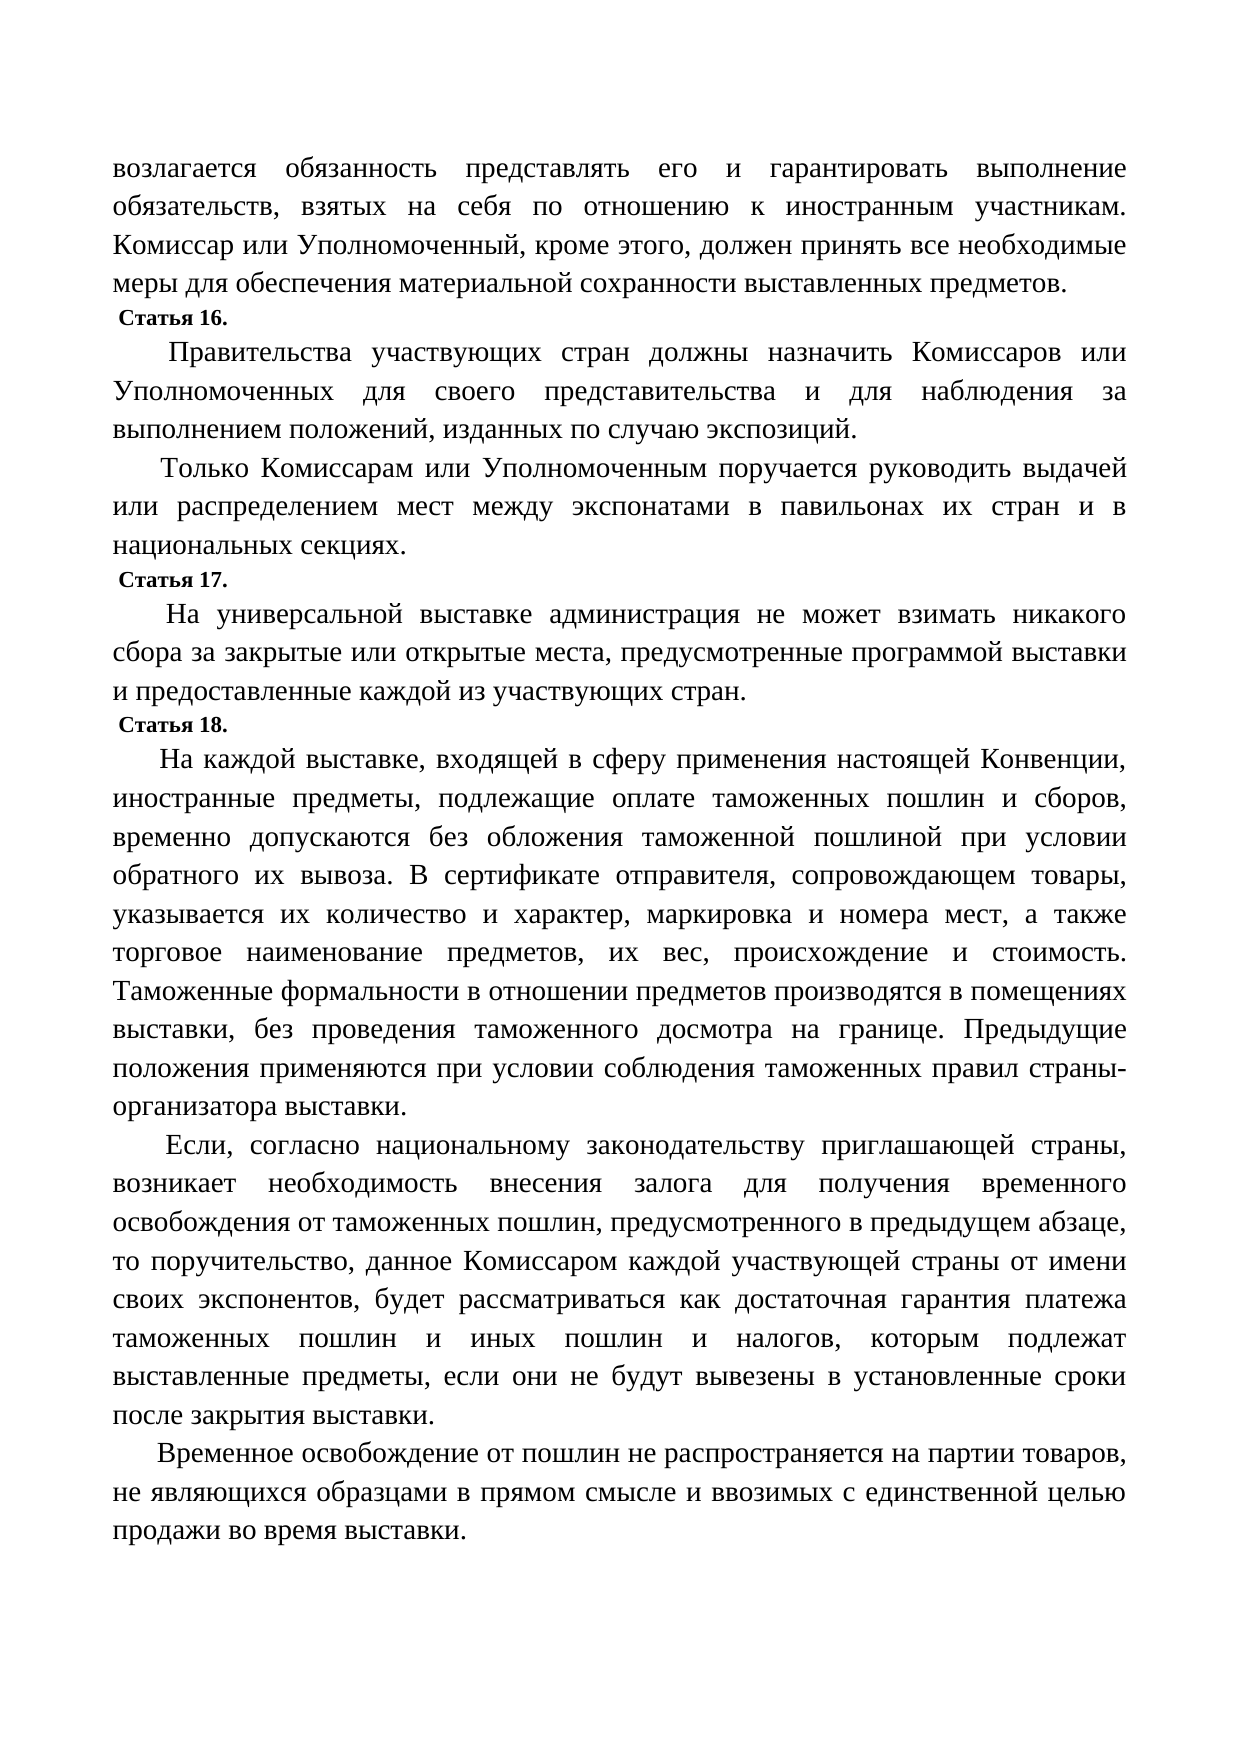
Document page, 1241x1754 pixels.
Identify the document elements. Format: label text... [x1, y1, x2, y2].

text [112, 150, 1128, 299]
text Статья 17. [112, 566, 1128, 592]
text Статья 18. [112, 711, 1128, 738]
text Правительства участвующих стран должны назначить Комиссаров или Уполномоченных для своего представительства и для наблюдения за выполнением положений, изданных по случаю экспозиций. [112, 334, 1128, 445]
text На каждой выставке, входящей в сферу применения настоящей Конвенции, иностранные предметы, подлежащие оплате таможенных пошлин и сборов, временно допускаются без обложения таможенной пошлиной при условии обратного их вывоза. В сертификате отправителя, сопровождающем товары, указывается их количество и характер, маркировка и номера мест, а также торговое наименование предметов, их вес, происхождение и стоимость. Таможенные формальности в отношении предметов производятся в помещениях выставки, без проведения таможенного досмотра на границе. Предыдущие положения применяются при условии соблюдения таможенных правил страны-организатора выставки. [112, 742, 1128, 1122]
text Временное освобождение от пошлин не распространяется на партии товаров, не являющихся образцами в прямом смысле и ввозимых с единственной целью продажи во время выставки. [112, 1435, 1128, 1546]
text Если, согласно национальному законодательству приглашающей страны, возникает необходимость внесения залога для получения временного освобождения от таможенных пошлин, предусмотренного в предыдущем абзаце, то поручительство, данное Комиссаром каждой участвующей страны от имени своих экспонентов, будет рассматриваться как достаточная гарантия платежа таможенных пошлин и иных пошлин и налогов, которым подлежат выставленные предметы, если они не будут вывезены в установленные сроки после закрытия выставки. [112, 1127, 1128, 1430]
text Статья 16. [112, 304, 1128, 331]
text Только Комиссарам или Уполномоченным поручается руководить выдачей или распределением мест между экспонатами в павильонах их стран и в национальных секциях. [112, 450, 1128, 561]
text На универсальной выставке администрация не может взимать никакого сбора за закрытые или открытые места, предусмотренные программой выставки и предоставленные каждой из участвующих стран. [112, 596, 1128, 706]
